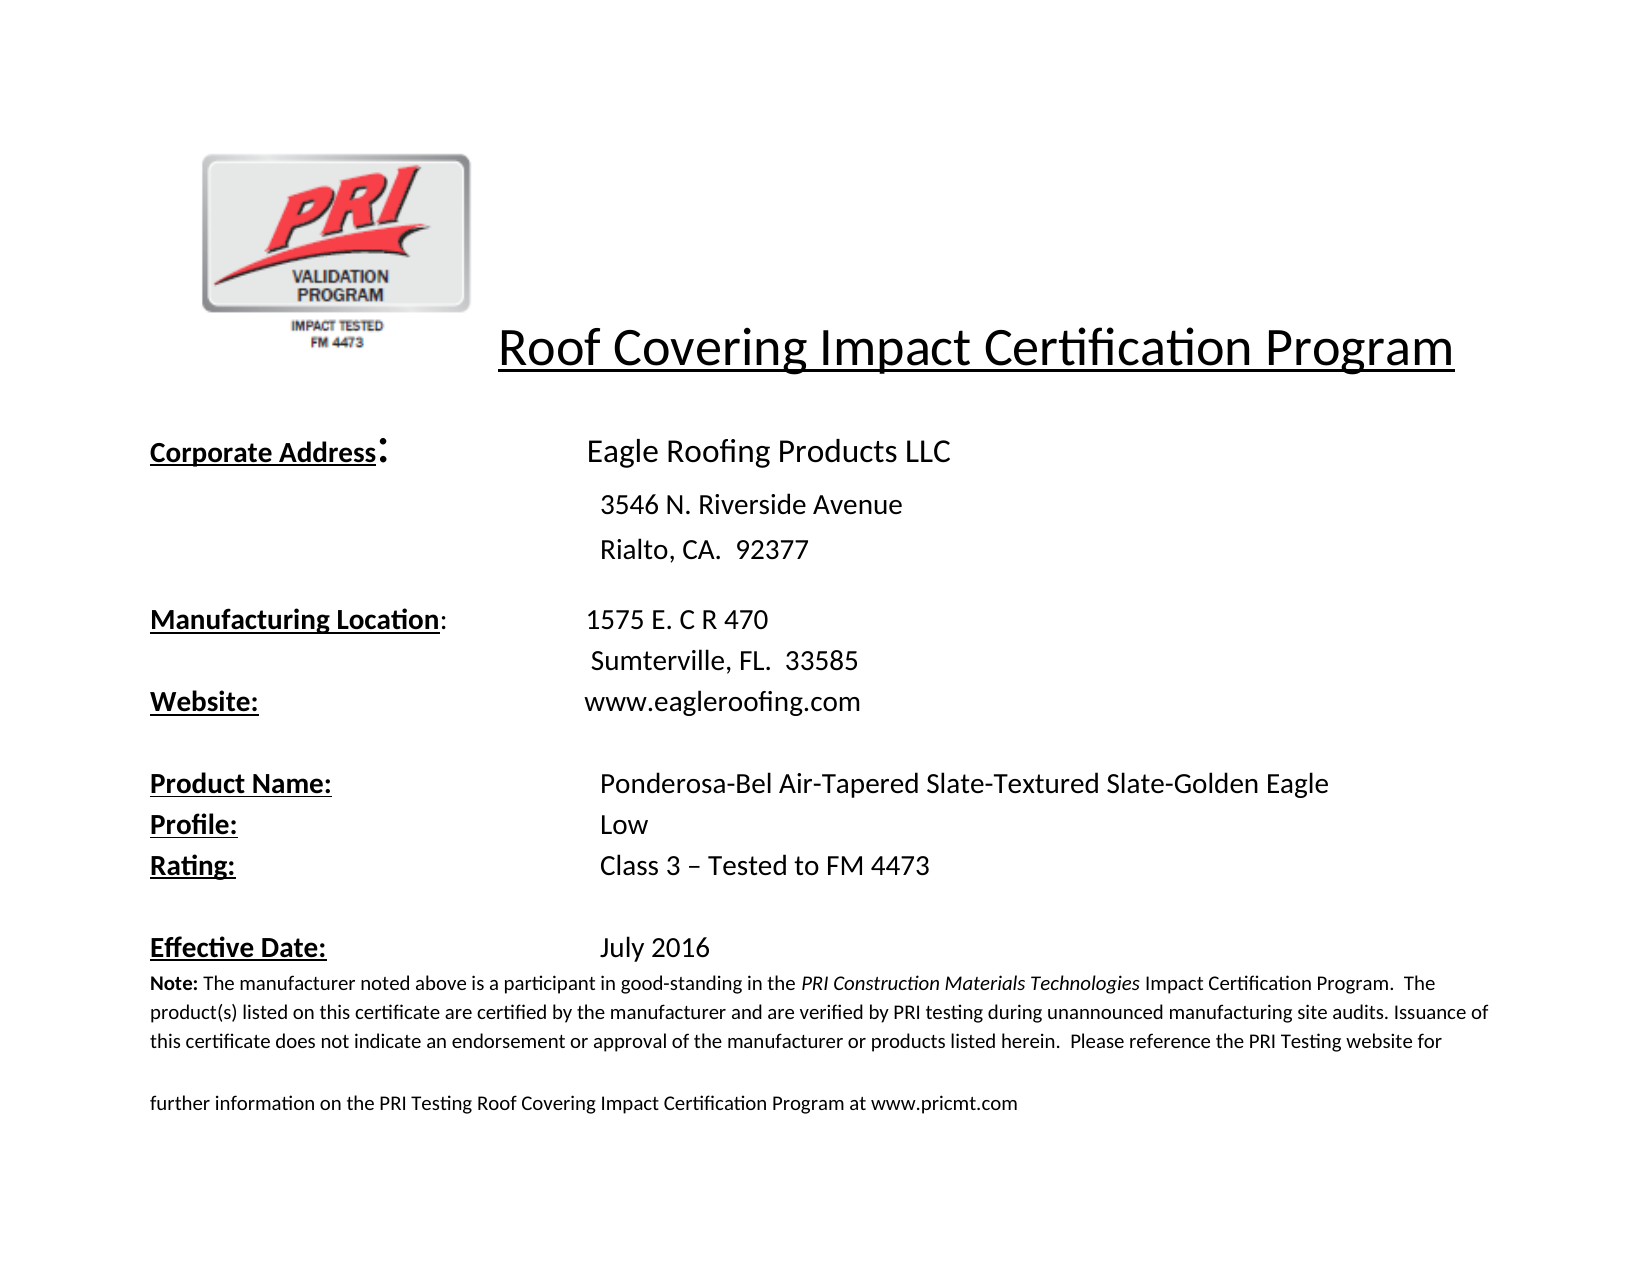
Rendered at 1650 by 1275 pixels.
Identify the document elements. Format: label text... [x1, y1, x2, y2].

text Rialto, CA. 92377 [150, 531, 1500, 567]
text 3546 N. Riverside Avenue [150, 486, 1500, 521]
text Effective Date: July 2016 [150, 929, 1500, 964]
text Profile: Low [150, 806, 1500, 842]
text Rating: Class 3 – Tested to FM 4473 [150, 847, 1500, 883]
text Corporate Address: Eagle Roofing Products LLC [150, 410, 1500, 476]
text Note: The manufacturer noted above is a participant in good-standing in the PRI Construction Materials Technologies Impact Certification Program. The product(s) listed on this certificate are certified by the manufacturer and are verified by PRI testing during unannounced manufacturing site audits. Issuance of this certificate does not indicate an endorsement or approval of the manufacturer or products listed herein. Please reference the PRI Testing website for further information on the PRI Testing Roof Covering Impact Certification Program at www.pricmt.com [150, 970, 1500, 1123]
text Product Name: Ponderosa-Bel Air-Tapered Slate-Textured Slate-Golden Eagle [150, 765, 1500, 801]
text Roof Covering Impact Certification Program [150, 150, 1500, 379]
text Sumterville, FL. 33585 [150, 642, 1500, 678]
text Manufacturing Location: 1575 E. C R 470 [150, 601, 1500, 637]
picture [194, 150, 498, 366]
text Website: www.eagleroofing.com [150, 683, 1500, 719]
